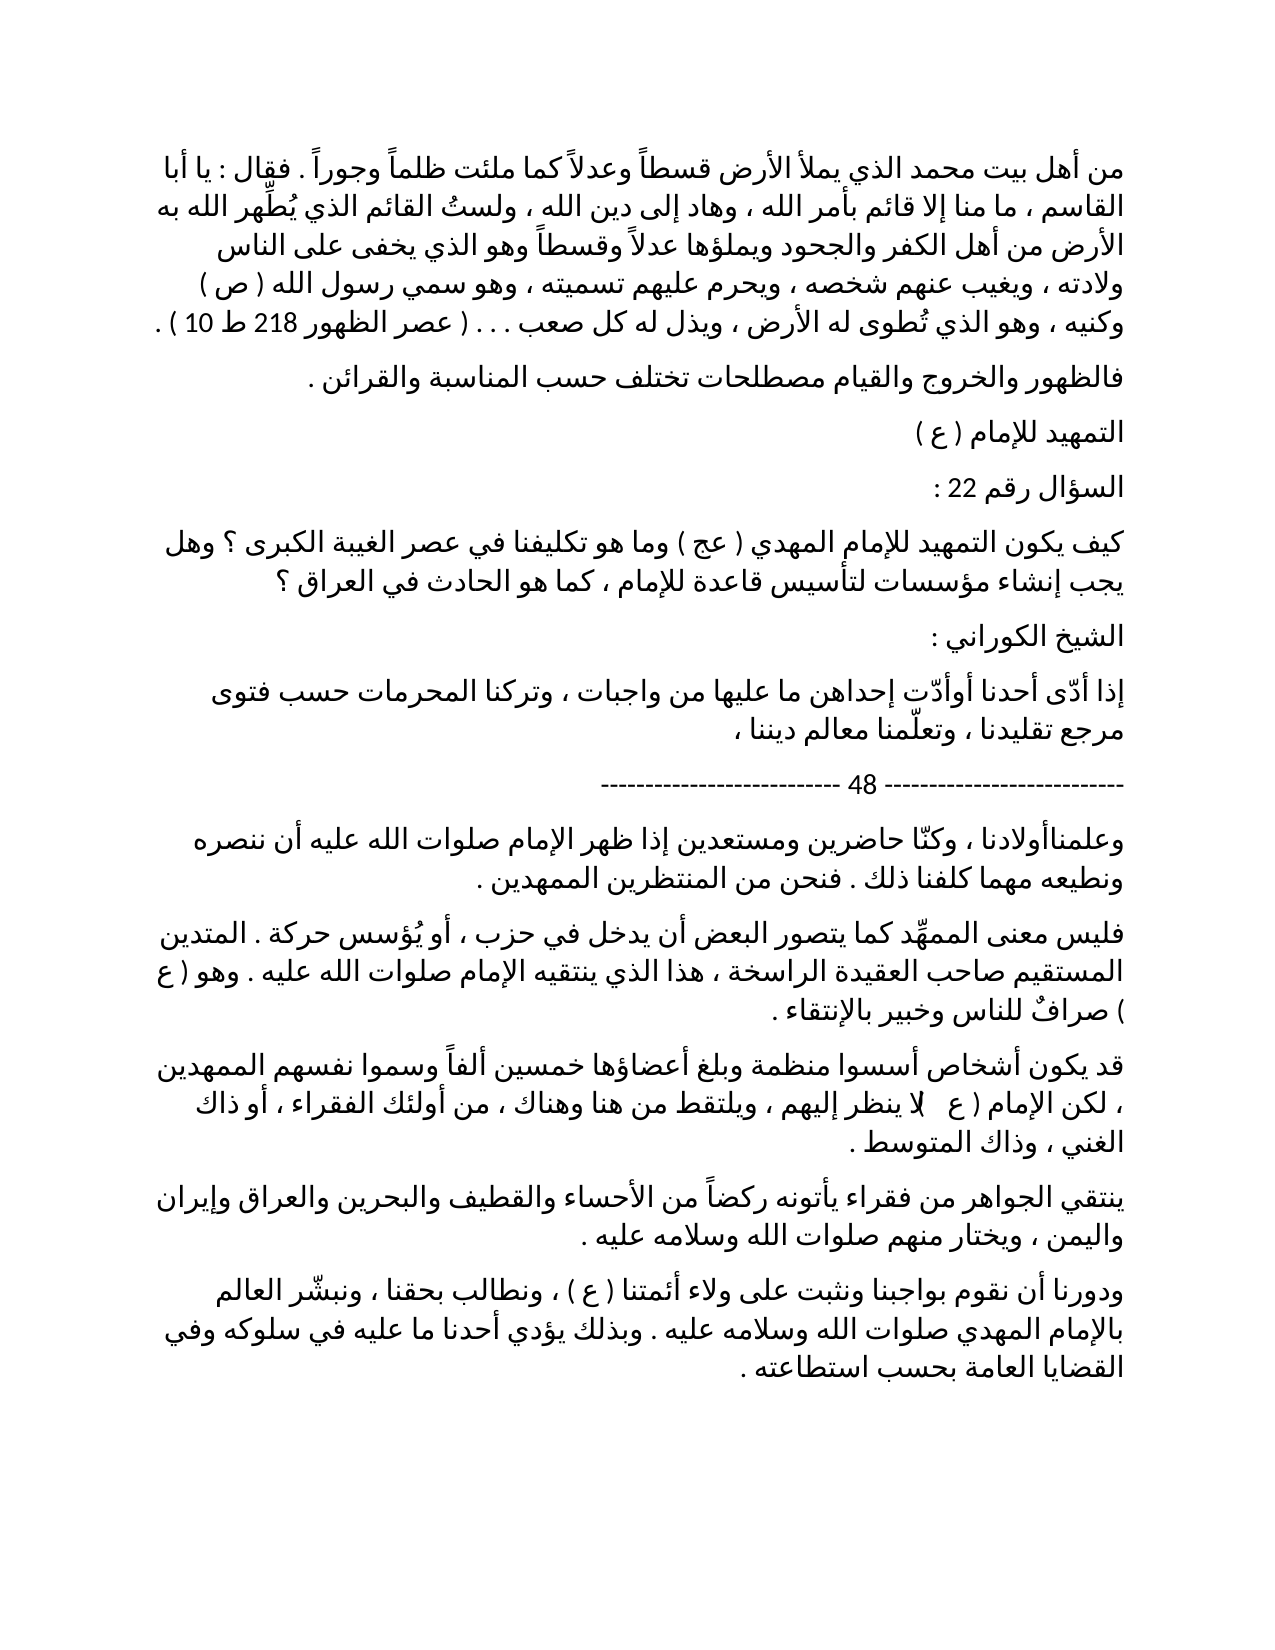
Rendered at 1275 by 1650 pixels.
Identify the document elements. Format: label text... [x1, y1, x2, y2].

text السؤال رقم 22 : [150, 469, 1125, 505]
text فليس معنى الممهِّد كما يتصور البعض أن يدخل في حزب ، أو يُؤسس حركة . المتدين المستقيم صاحب العقيدة الراسخة ، هذا الذي ينتقيه الإمام صلوات الله عليه . وهو ( ع ) صرافٌ للناس وخبير بالإنتقاء . [150, 915, 1125, 1027]
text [150, 150, 1125, 339]
text ينتقي الجواهر من فقراء يأتونه ركضاً من الأحساء والقطيف والبحرين والعراق وإيران واليمن ، ويختار منهم صلوات الله وسلامه عليه . [150, 1179, 1125, 1253]
text قد يكون أشخاص أسسوا منظمة وبلغ أعضاؤها خمسين ألفاً وسموا نفسهم الممهدين ، لكن الإمام ( ع ) لا ينظر إليهم ، ويلتقط من هنا وهناك ، من أولئك الفقراء ، أو ذاك الغني ، وذاك المتوسط . [150, 1047, 1125, 1159]
text كيف يكون التمهيد للإمام المهدي ( عج ) وما هو تكليفنا في عصر الغيبة الكبرى ؟ وهل يجب إنشاء مؤسسات لتأسيس قاعدة للإمام ، كما هو الحادث في العراق ؟ [150, 524, 1125, 598]
text التمهيد للإمام ( ع ) [150, 414, 1125, 449]
text الشيخ الكوراني : [150, 618, 1125, 653]
text إذا أدّى أحدنا أوأدّت إحداهن ما عليها من واجبات ، وتركنا المحرمات حسب فتوى مرجع تقليدنا ، وتعلّمنا معالم ديننا ، [150, 673, 1125, 747]
text ودورنا أن نقوم بواجبنا ونثبت على ولاء أئمتنا ( ع ) ، ونطالب بحقنا ، ونبشّر العالم بالإمام المهدي صلوات الله وسلامه عليه . وبذلك يؤدي أحدنا ما عليه في سلوكه وفي القضايا العامة بحسب استطاعته . [150, 1272, 1125, 1385]
text فالظهور والخروج والقيام مصطلحات تختلف حسب المناسبة والقرائن . [150, 359, 1125, 394]
text وعلمناأولادنا ، وكنّا حاضرين ومستعدين إذا ظهر الإمام صلوات الله عليه أن ننصره ونطيعه مهما كلفنا ذلك . فنحن من المنتظرين الممهدين . [150, 821, 1125, 896]
text --------------------------- 48 --------------------------- [150, 766, 1125, 802]
